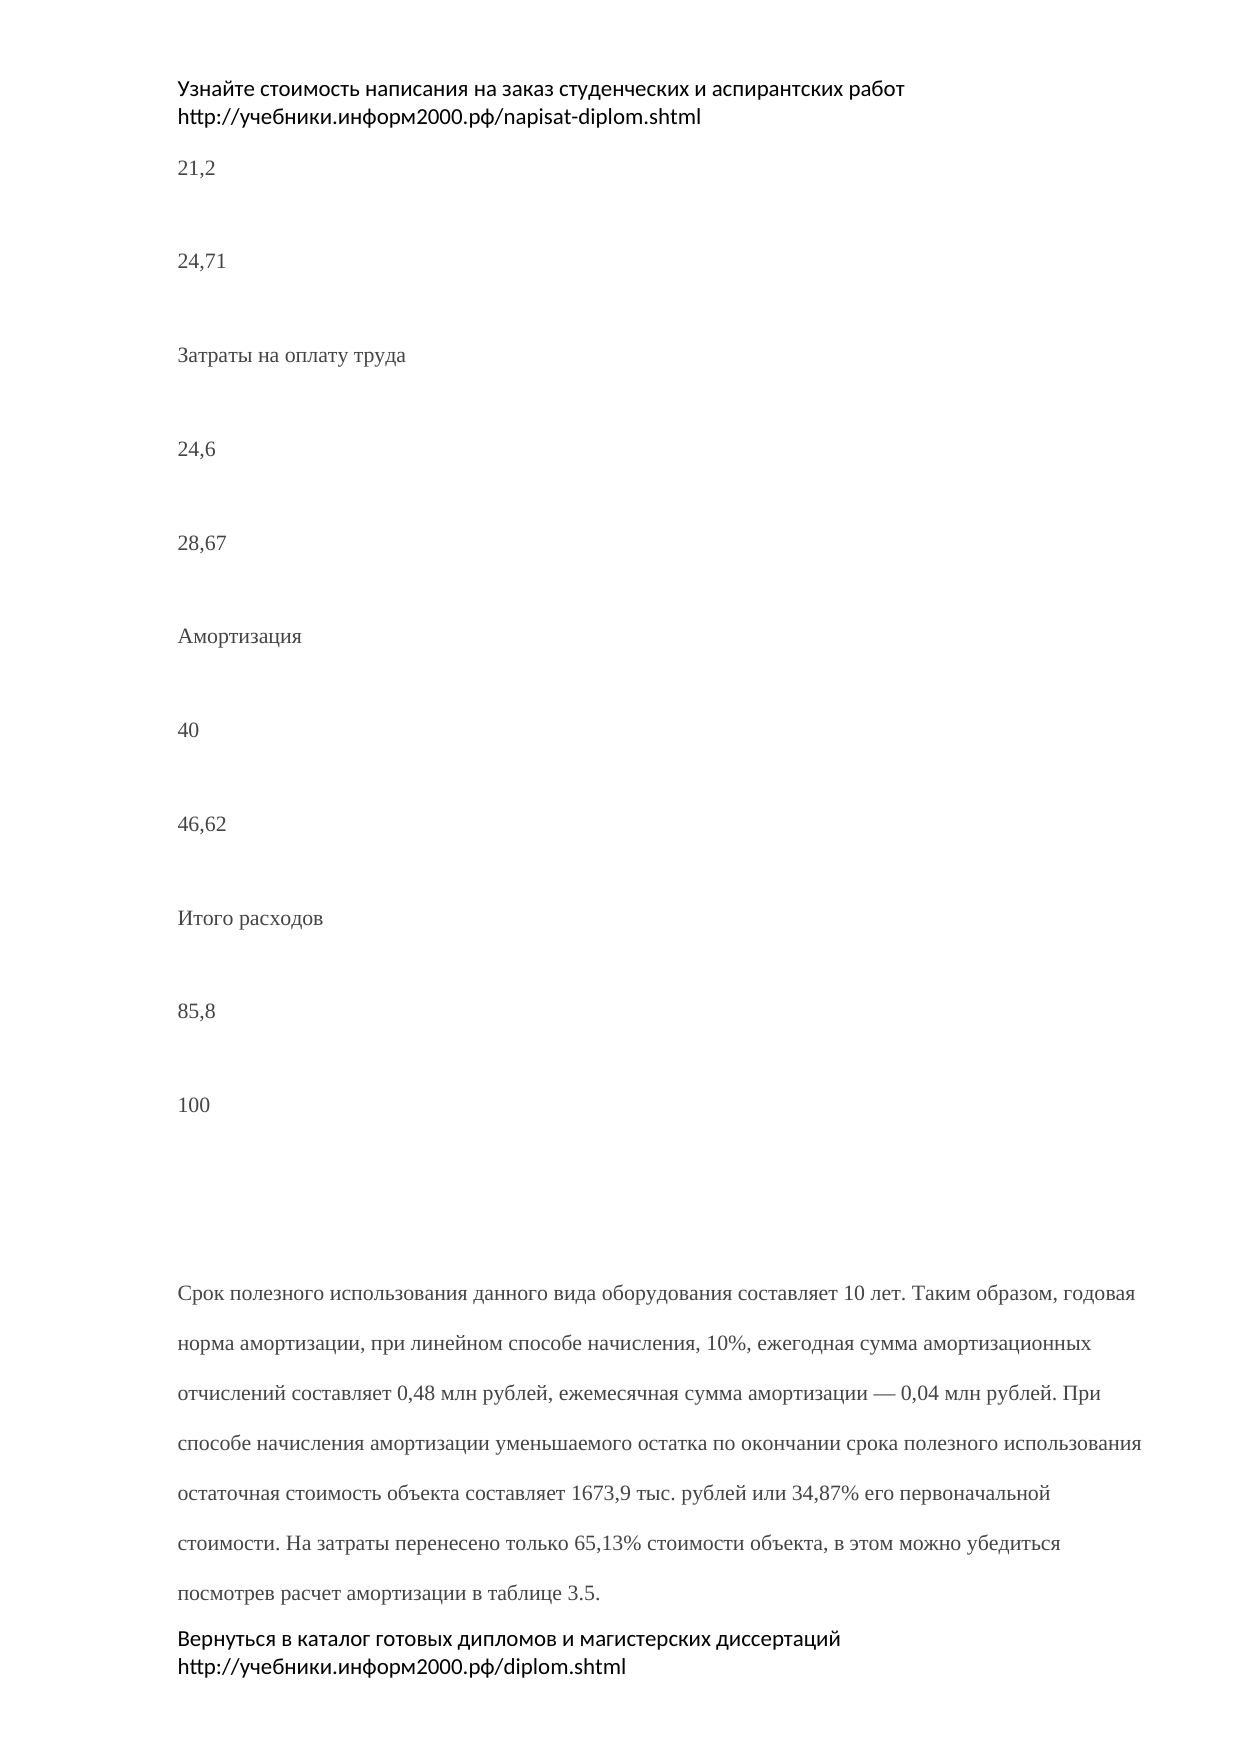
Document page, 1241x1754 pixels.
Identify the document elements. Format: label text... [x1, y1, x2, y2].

text 85,8 [177, 973, 1152, 1023]
text 28,67 [177, 505, 1152, 555]
text 100 [177, 1067, 1152, 1117]
text 40 [177, 692, 1152, 742]
text 21,2 [177, 130, 1152, 180]
text 46,62 [177, 786, 1152, 836]
text Амортизация [177, 598, 1152, 648]
text Затраты на оплату труда [177, 317, 1152, 367]
text 24,71 [177, 223, 1152, 273]
text Итого расходов [177, 880, 1152, 930]
text Срок полезного использования данного вида оборудования составляет 10 лет. Таким образом, годовая норма амортизации, при линейном способе начисления, 10%, ежегодная сумма амортизационных отчислений составляет 0,48 млн рублей, ежемесячная сумма амортизации — 0,04 млн рублей. При способе начисления амортизации уменьшаемого остатка по окончании срока полезного использования остаточная стоимость объекта составляет 1673,9 тыс. рублей или 34,87% его первоначальной стоимости. На затраты перенесено только 65,13% стоимости объекта, в этом можно убедиться посмотрев расчет амортизации в таблице 3.5. [177, 1255, 1152, 1605]
text 24,6 [177, 411, 1152, 461]
